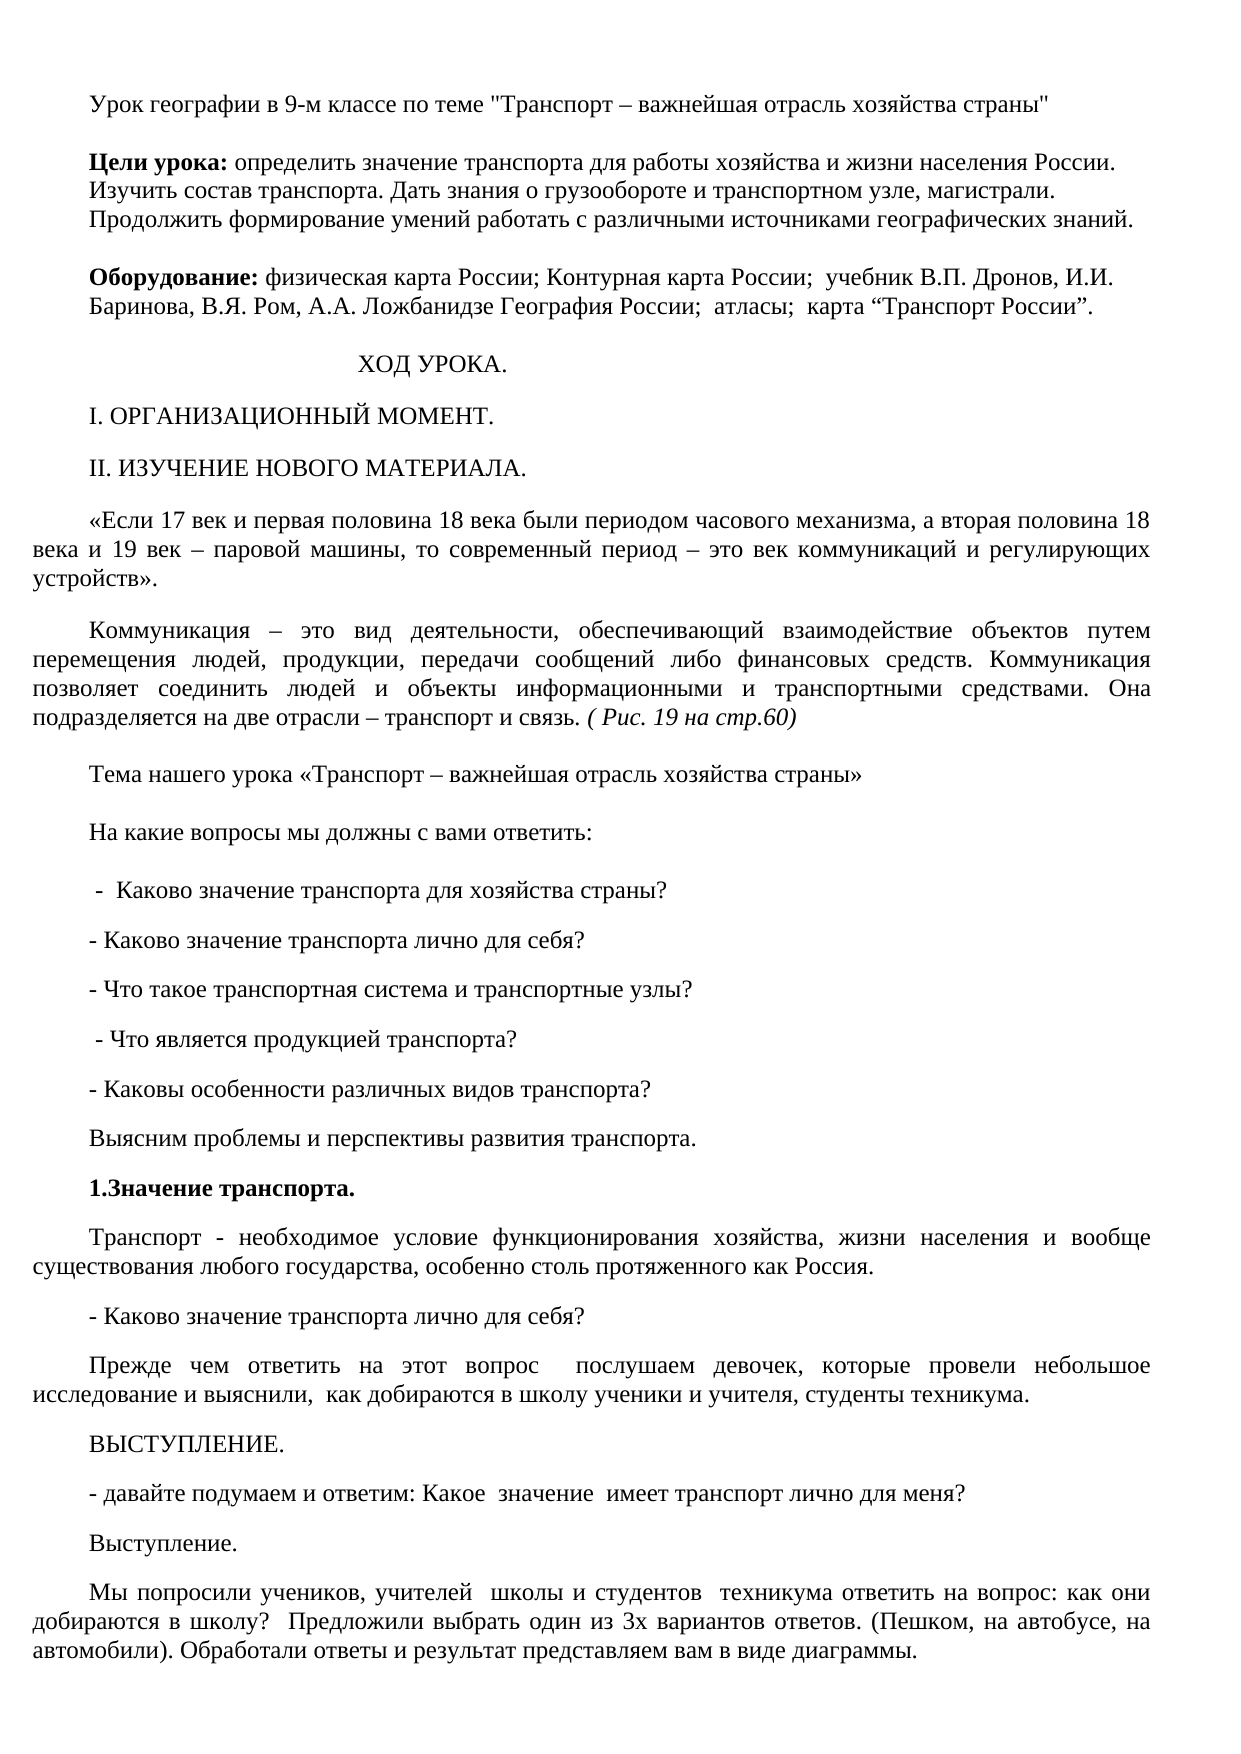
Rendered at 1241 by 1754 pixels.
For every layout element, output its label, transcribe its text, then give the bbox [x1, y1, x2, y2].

text Мы попросили учеников, учителей школы и студентов техникума ответить на вопрос: как они добираются в школу? Предложили выбрать один из 3х вариантов ответов. (Пешком, на автобусе, на автомобили). Обработали ответы и результат представляем вам в виде диаграммы. [32, 1577, 1152, 1664]
text «Если 17 век и первая половина 18 века были периодом часового механизма, а вторая половина 18 века и 19 век – паровой машины, то современный период – это век коммуникаций и регулирующих устройств». [32, 506, 1152, 592]
text ХОД УРОКА. [89, 349, 1152, 377]
text Выступление. [89, 1528, 1152, 1557]
text II. ИЗУЧЕНИЕ НОВОГО МАТЕРИАЛА. [32, 453, 1152, 482]
text - Что такое транспортная система и транспортные узлы? [32, 974, 1152, 1003]
text Ι. ОРГАНИЗАЦИОННЫЙ МОМЕНТ. [89, 401, 1152, 430]
text Урок географии в 9-м классе по теме "Транспорт – важнейшая отрасль хозяйства страны" [89, 89, 1152, 117]
text Прежде чем ответить на этот вопрос послушаем девочек, которые провели небольшое исследование и выяснили, как добираются в школу ученики и учителя, студенты техникума. [32, 1350, 1152, 1408]
text - давайте подумаем и ответим: Какое значение имеет транспорт лично для меня? [89, 1478, 1152, 1507]
text Оборудование: физическая карта России; Контурная карта России; учебник В.П. Дронов, И.И. Баринова, В.Я. Ром, А.А. Ложбанидзе География России; атласы; карта “Транспорт России”. [89, 262, 1152, 319]
text Цели урока: определить значение транспорта для работы хозяйства и жизни населения России. Изучить состав транспорта. Дать знания о грузообороте и транспортном узле, магистрали. Продолжить формирование умений работать с различными источниками географических знаний. [89, 147, 1152, 233]
text - Каковы особенности различных видов транспорта? [89, 1074, 1152, 1102]
text Коммуникация – это вид деятельности, обеспечивающий взаимодействие объектов путем перемещения людей, продукции, передачи сообщений либо финансовых средств. Коммуникация позволяет соединить людей и объекты информационными и транспортными средствами. Она подразделяется на две отрасли – транспорт и связь. ( Рис. 19 на стр.60) [32, 615, 1152, 730]
text Выясним проблемы и перспективы развития транспорта. [89, 1123, 1152, 1152]
text 1.Значение транспорта. [89, 1173, 1152, 1202]
text ВЫСТУПЛЕНИЕ. [32, 1429, 1152, 1457]
text Тема нашего урока «Транспорт – важнейшая отрасль хозяйства страны» [89, 759, 1152, 788]
text - Каково значение транспорта лично для себя? [32, 925, 1152, 954]
text На какие вопросы мы должны с вами ответить: [89, 817, 1152, 846]
text - Каково значение транспорта лично для себя? [32, 1301, 1152, 1329]
text - Что является продукцией транспорта? [32, 1024, 1152, 1053]
text Транспорт - необходимое условие функционирования хозяйства, жизни населения и вообще существования любого государства, особенно столь протяженного как Россия. [32, 1222, 1152, 1280]
text - Каково значение транспорта для хозяйства страны? [32, 875, 1152, 904]
